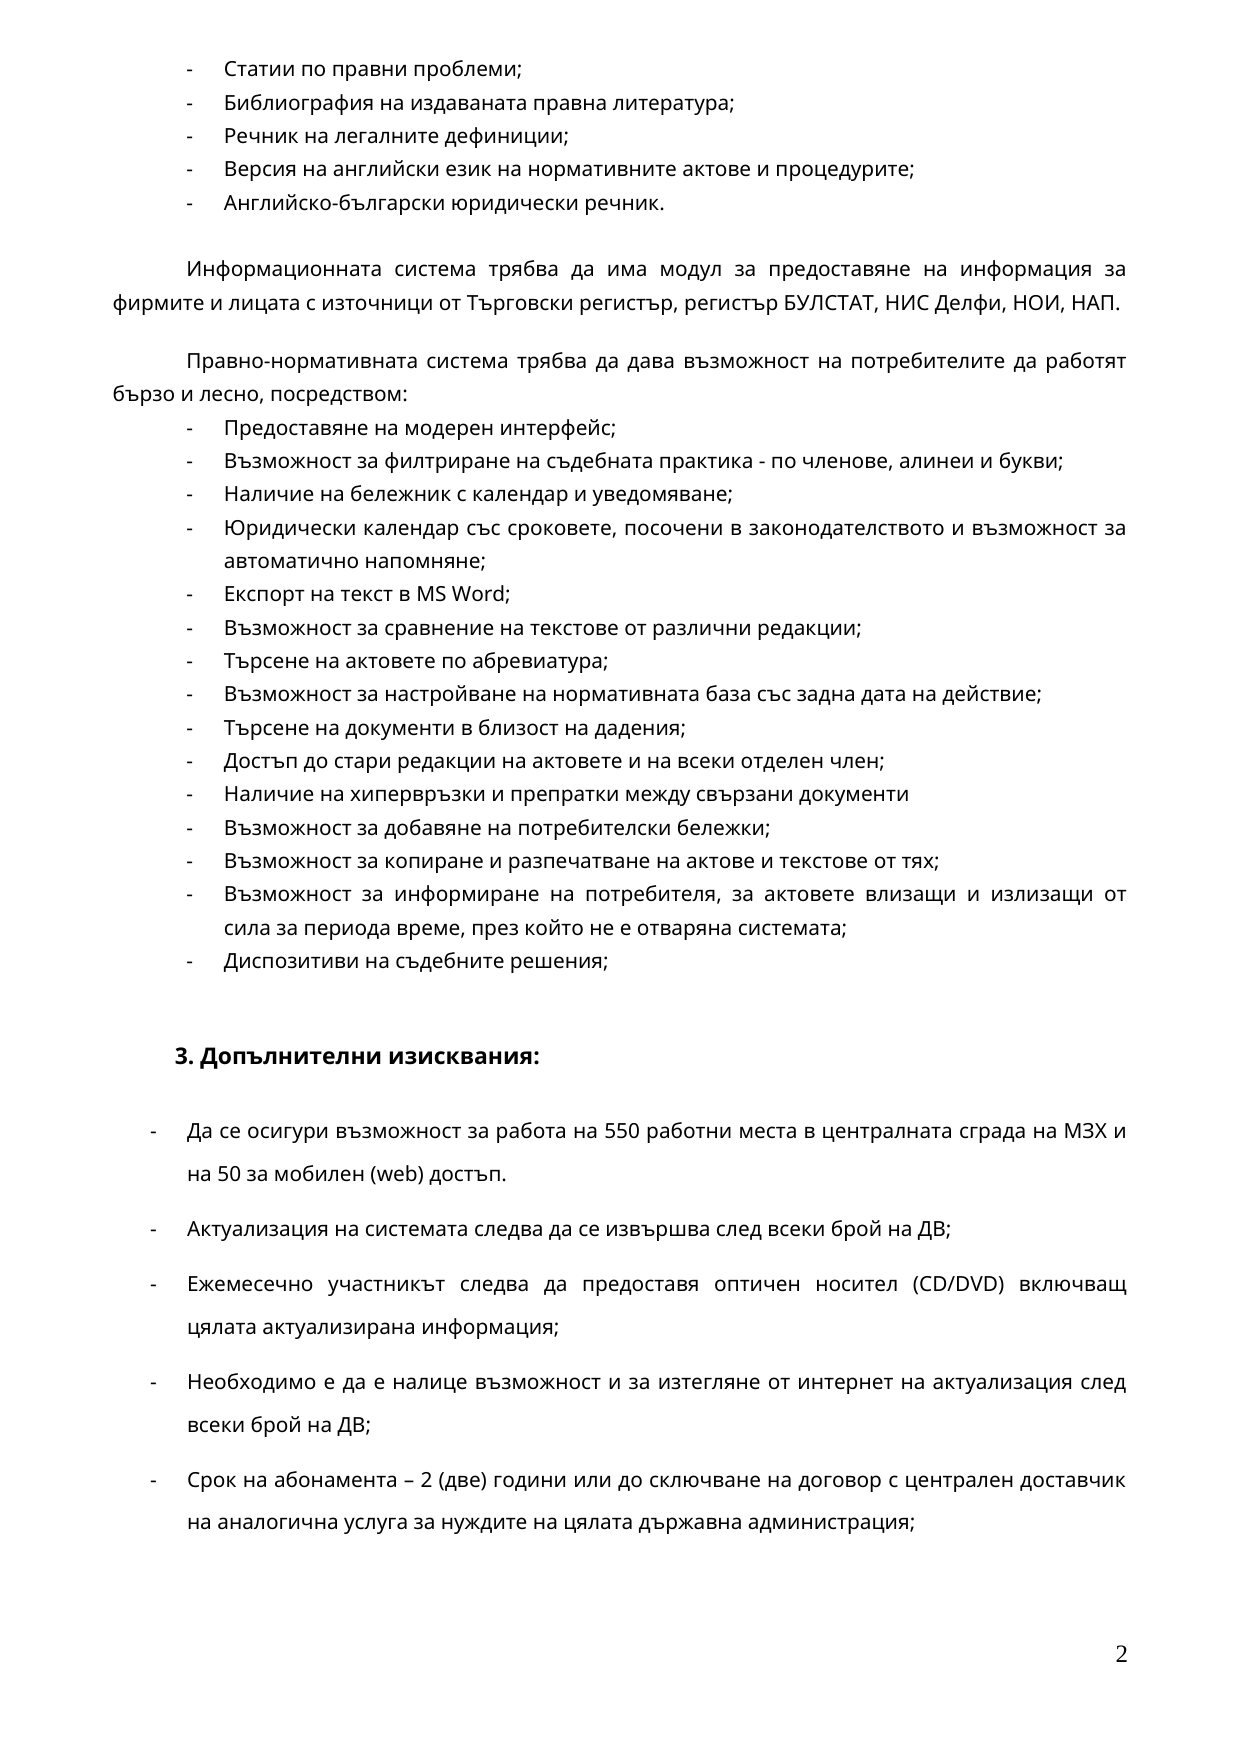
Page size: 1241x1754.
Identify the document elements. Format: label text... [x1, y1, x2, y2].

list Експорт на текст в MS Word; [186, 575, 1128, 608]
text 3. Допълнителни изисквания: [174, 1039, 1128, 1071]
list Версия на английски език на нормативните актове и процедурите; [186, 150, 1128, 183]
list Актуализация на системата следва да се извършва след всеки брой на ДВ; [150, 1214, 1128, 1243]
list Възможност за информиране на потребителя, за актовете влизащи и излизащи от сила за периода време, през който не е отваряна системата; [186, 875, 1128, 942]
list Предоставяне на модерен интерфейс; [186, 408, 1128, 442]
list Наличие на бележник с календар и уведомяване; [186, 475, 1128, 508]
list Възможност за настройване на нормативната база със задна дата на действие; [186, 675, 1128, 708]
list Наличие на хипервръзки и препратки между свързани документи [186, 775, 1128, 808]
list Търсене на актовете по абревиатура; [186, 642, 1128, 675]
list Достъп до стари редакции на актовете и на всеки отделен член; [186, 742, 1128, 775]
list Възможност за филтриране на съдебната практика - по членове, алинеи и букви; [186, 442, 1128, 475]
list Английско-български юридически речник. [186, 183, 1128, 217]
list Търсене на документи в близост на дадения; [186, 708, 1128, 742]
list Необходимо е да е налице възможност и за изтегляне от интернет на актуализация след всеки брой на ДВ; [150, 1367, 1128, 1438]
list Юридически календар със сроковете, посочени в законодателството и възможност за автоматично напомняне; [186, 508, 1128, 575]
list Статии по правни проблеми; [186, 50, 1128, 83]
list Възможност за добавяне на потребителски бележки; [186, 808, 1128, 842]
text Информационната система трябва да има модул за предоставяне на информация за фирмите и лицата с източници от Търговски регистър, регистър БУЛСТАТ, НИС Делфи, НОИ, НАП. [112, 250, 1128, 317]
text Правно-нормативната система трябва да дава възможност на потребителите да работят бързо и лесно, посредством: [112, 342, 1128, 408]
list Ежемесечно участникът следва да предоставя оптичен носител (CD/DVD) включващ цялата актуализирана информация; [150, 1269, 1128, 1341]
list Срок на абонамента – 2 (две) години или до сключване на договор с централен доставчик на аналогична услуга за нуждите на цялата държавна администрация; [150, 1465, 1128, 1536]
list Възможност за сравнение на текстове от различни редакции; [186, 608, 1128, 642]
list Библиография на издаваната правна литература; [186, 83, 1128, 117]
list Възможност за копиране и разпечатване на актове и текстове от тях; [186, 842, 1128, 875]
list Речник на легалните дефиниции; [186, 117, 1128, 150]
list Диспозитиви на съдебните решения; [186, 942, 1128, 975]
list Да се осигури възможност за работа на 550 работни места в централната сграда на МЗХ и на 50 за мобилен (web) достъп. [150, 1117, 1128, 1188]
